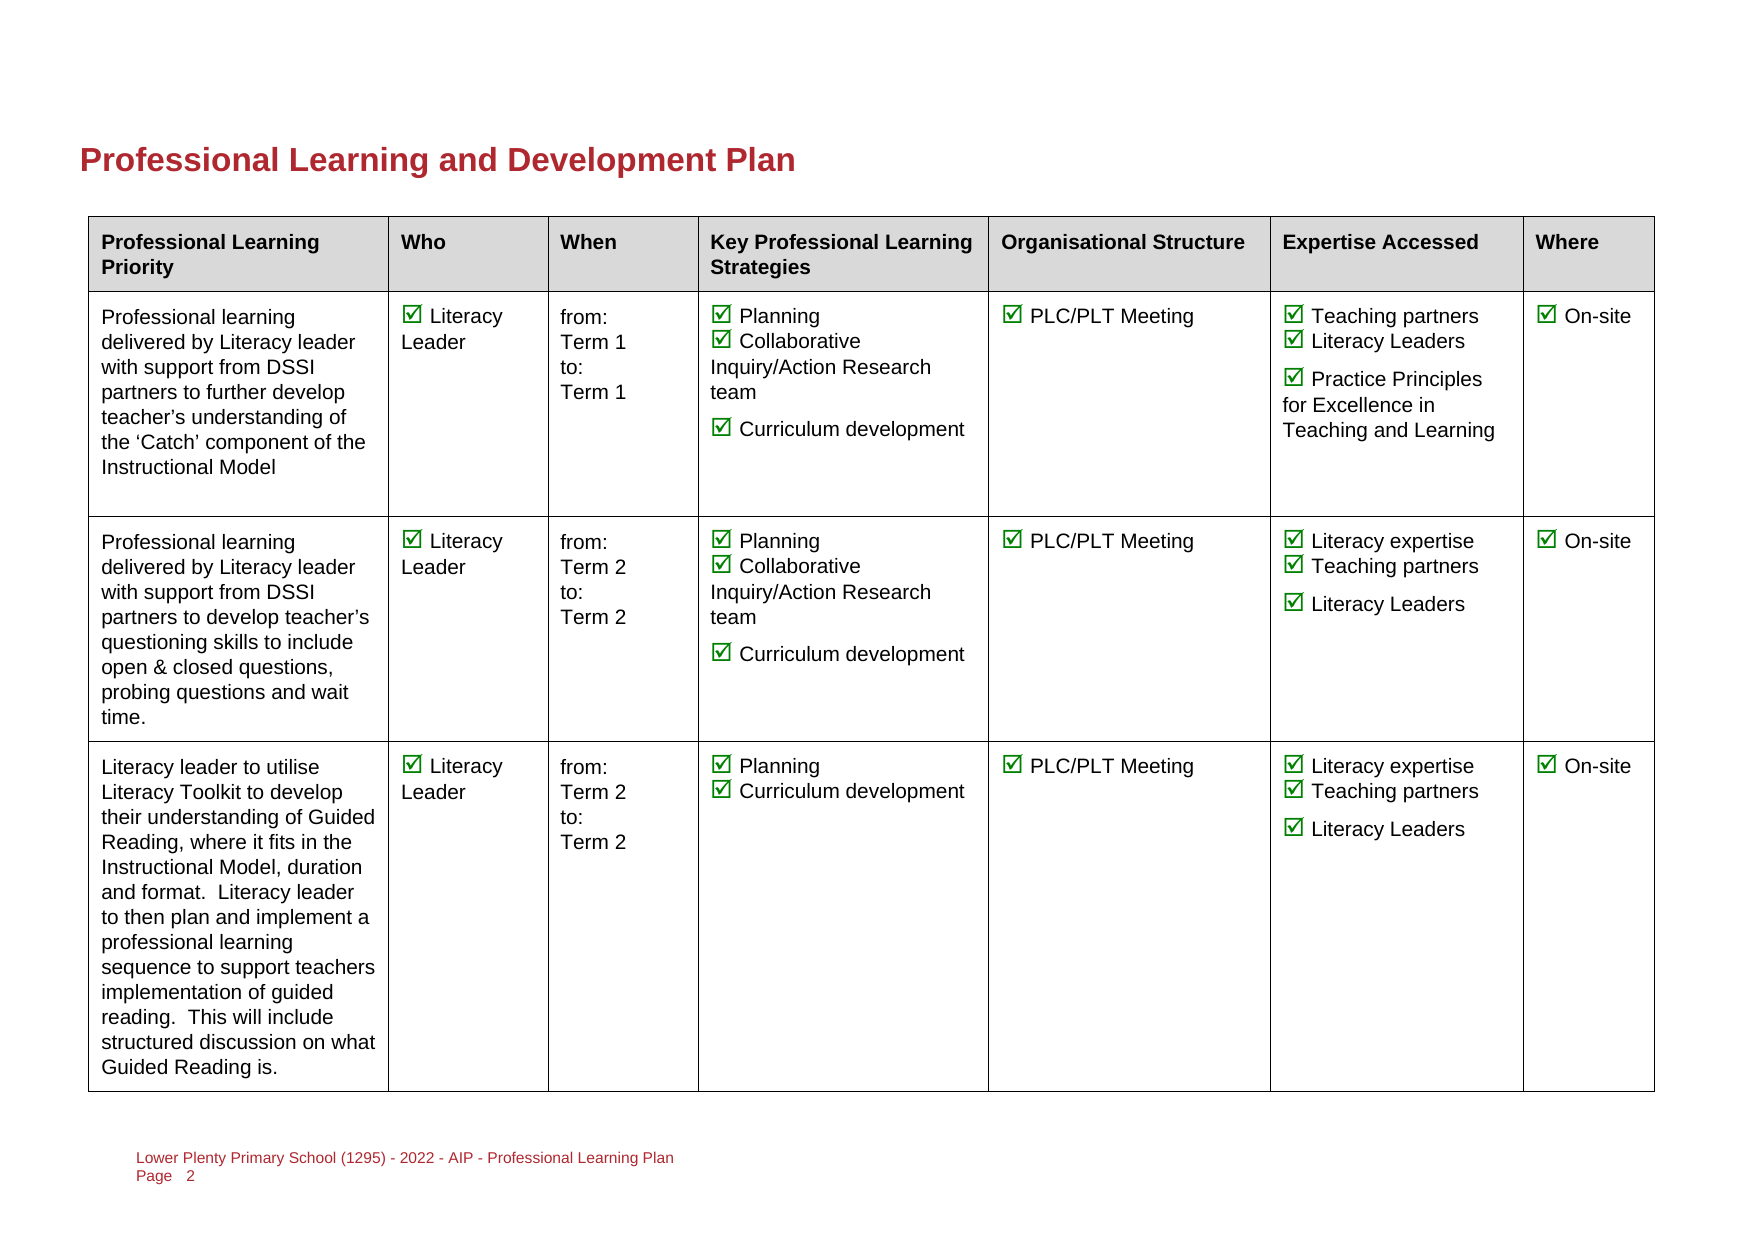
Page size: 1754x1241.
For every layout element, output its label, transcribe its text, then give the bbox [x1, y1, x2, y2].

table_header When [549, 217, 698, 291]
table_cell On-site [1524, 292, 1654, 516]
table_cell from: Term 2 to: Term 2 [549, 517, 698, 741]
table_cell Literacy Leader [389, 517, 548, 741]
table_cell PLC/PLT Meeting [989, 517, 1270, 741]
table_cell Planning Collaborative Inquiry/Action Research team Curriculum development [699, 292, 988, 516]
table_header Where [1524, 217, 1654, 291]
text Professional Learning and Development Plan [79, 140, 1373, 178]
table_cell PLC/PLT Meeting [989, 292, 1270, 516]
table_header Key Professional Learning Strategies [699, 217, 988, 291]
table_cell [89, 742, 388, 1091]
table_cell On-site [1524, 517, 1654, 741]
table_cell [1271, 742, 1523, 1091]
table_header Who [389, 217, 548, 291]
table_cell Teaching partners Literacy Leaders Practice Principles for Excellence in Teaching and Learning [1271, 292, 1523, 516]
table_cell from: Term 1 to: Term 1 [549, 292, 698, 516]
table_cell Professional learning delivered by Literacy leader with support from DSSI partners to develop teacher’s questioning skills to include open & closed questions, probing questions and wait time. [89, 517, 388, 741]
table_cell PLC/PLT Meeting [989, 742, 1270, 1091]
table_cell Planning Collaborative Inquiry/Action Research team Curriculum development [699, 517, 988, 741]
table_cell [699, 742, 988, 1091]
table_header Expertise Accessed [1271, 217, 1523, 291]
table_cell Literacy expertise Teaching partners Literacy Leaders [1271, 517, 1523, 741]
table_header Professional Learning Priority [89, 217, 388, 291]
table_cell Literacy Leader [389, 742, 548, 1091]
table_cell Professional learning delivered by Literacy leader with support from DSSI partners to further develop teacher’s understanding of the ‘Catch’ component of the Instructional Model [89, 292, 388, 516]
table_cell On-site [1524, 742, 1654, 1091]
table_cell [549, 742, 698, 1091]
table_cell Literacy Leader [389, 292, 548, 516]
table_header Organisational Structure [989, 217, 1270, 291]
